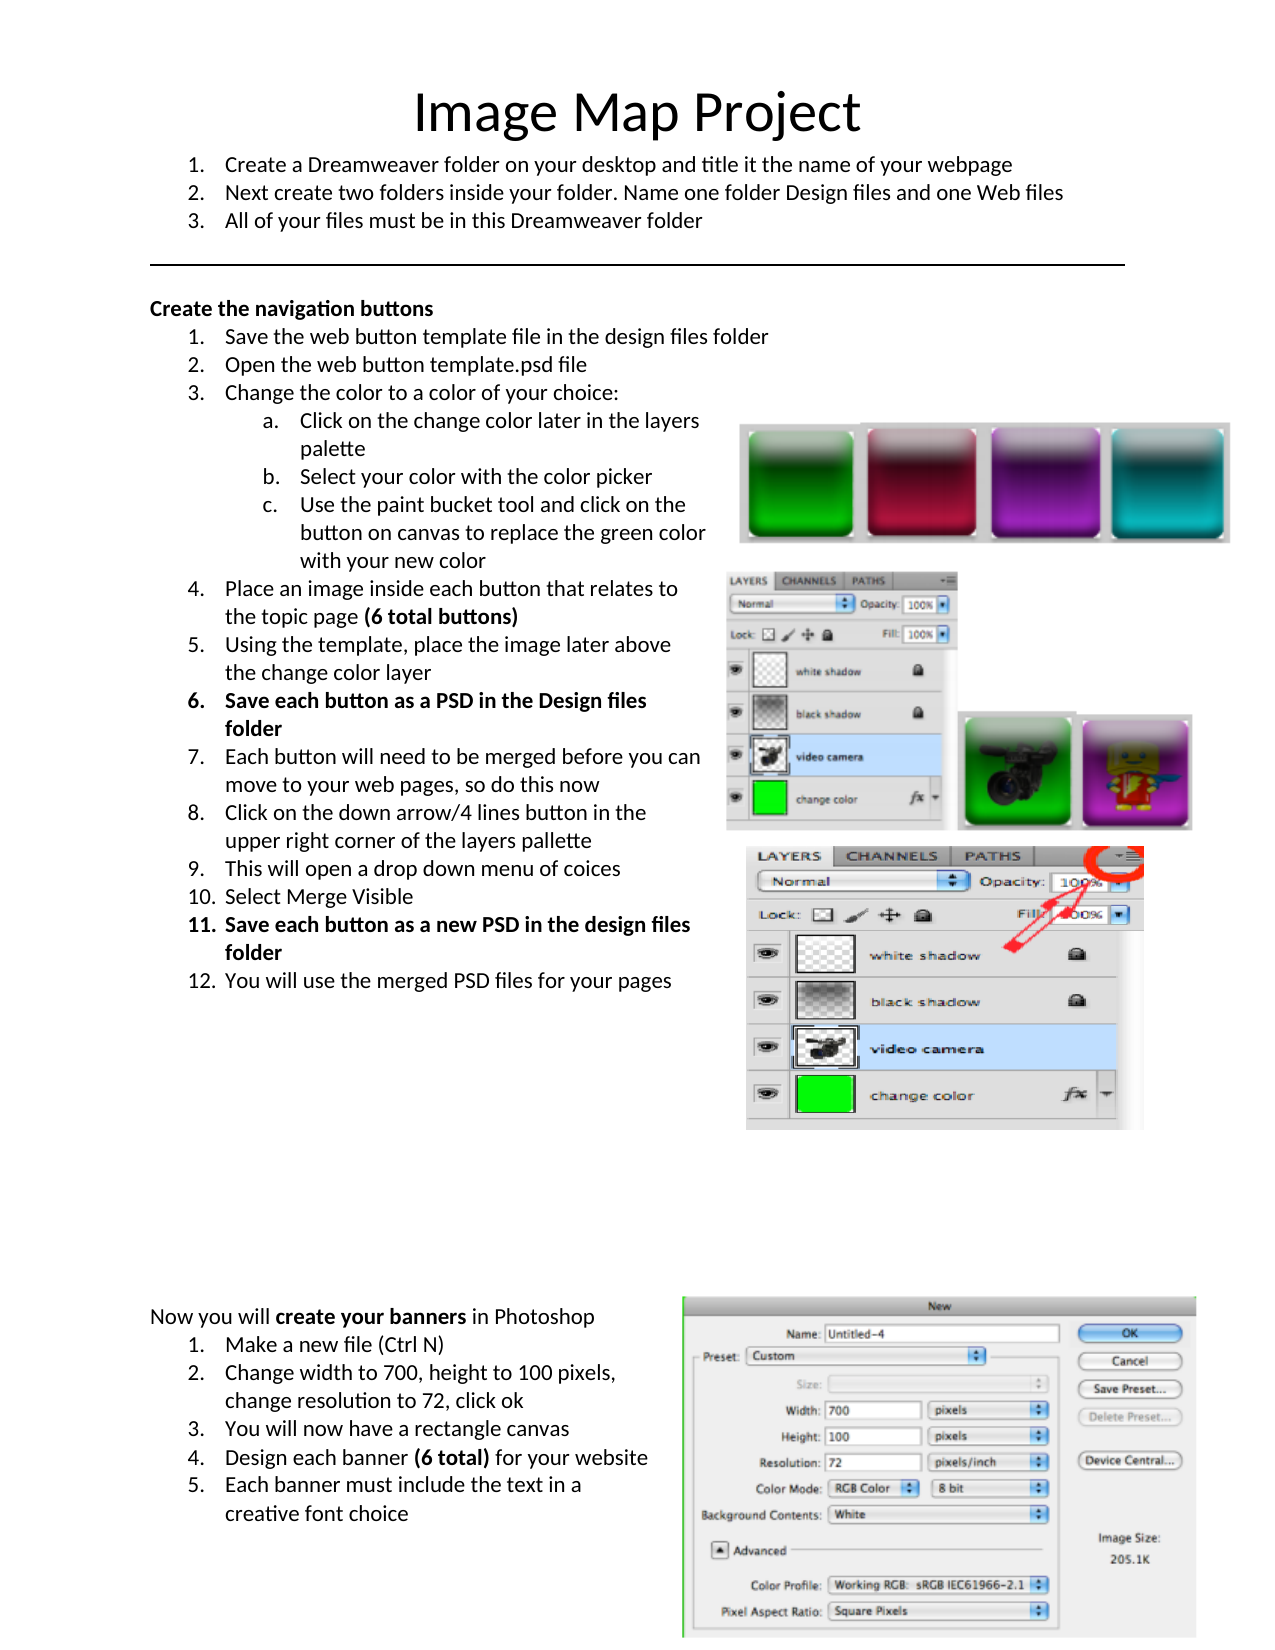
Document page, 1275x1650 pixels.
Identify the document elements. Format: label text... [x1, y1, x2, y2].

list Save each button as a new PSD in the design files folder [187, 910, 738, 966]
list This will open a drop down menu of coices [187, 854, 738, 882]
list Using the template, place the image later above the change color layer [187, 630, 726, 686]
list Click on the down arrow/4 lines button in the upper right corner of the layers pallette [187, 798, 738, 854]
list Each banner must include the text in a creative font choice [187, 1471, 676, 1527]
list Change the color to a color of your choice: [187, 378, 1125, 406]
list You will use the merged PSD files for your pages [187, 966, 738, 994]
list Place an image inside each button that relates to the topic page (6 total buttons) [187, 574, 726, 630]
list Change width to 700, height to 100 pixels, change resolution to 72, click ok [187, 1358, 676, 1414]
list Select Merge Visible [187, 882, 738, 910]
list Select your color with the color picker [262, 462, 734, 490]
list Click on the change color later in the layers palette [262, 406, 734, 462]
list Each button will need to be merged before you can move to your web pages, so do this now [187, 742, 726, 798]
list You will now have a rectangle canvas [187, 1414, 676, 1443]
list Design each banner (6 total) for your website [187, 1443, 676, 1471]
list Save the web button template file in the design files folder [187, 322, 1125, 350]
list All of your files must be in this Dreamweaver folder [187, 206, 1125, 234]
list Save each button as a PSD in the Design files folder [187, 686, 726, 742]
list Use the paint bucket tool and click on the button on canvas to replace the green color with your new color [262, 490, 734, 574]
text Create the navigation buttons [150, 294, 1125, 322]
list Next create two folders inside your folder. Name one folder Design files and one Web files [187, 178, 1125, 206]
list Open the web button template.psd file [187, 350, 1125, 378]
text Now you will create your banners in Photoshop [150, 1302, 676, 1331]
list Make a new file (Ctrl N) [187, 1331, 676, 1358]
list Create a Dreamweaver folder on your desktop and title it the name of your webpage [187, 150, 1125, 178]
